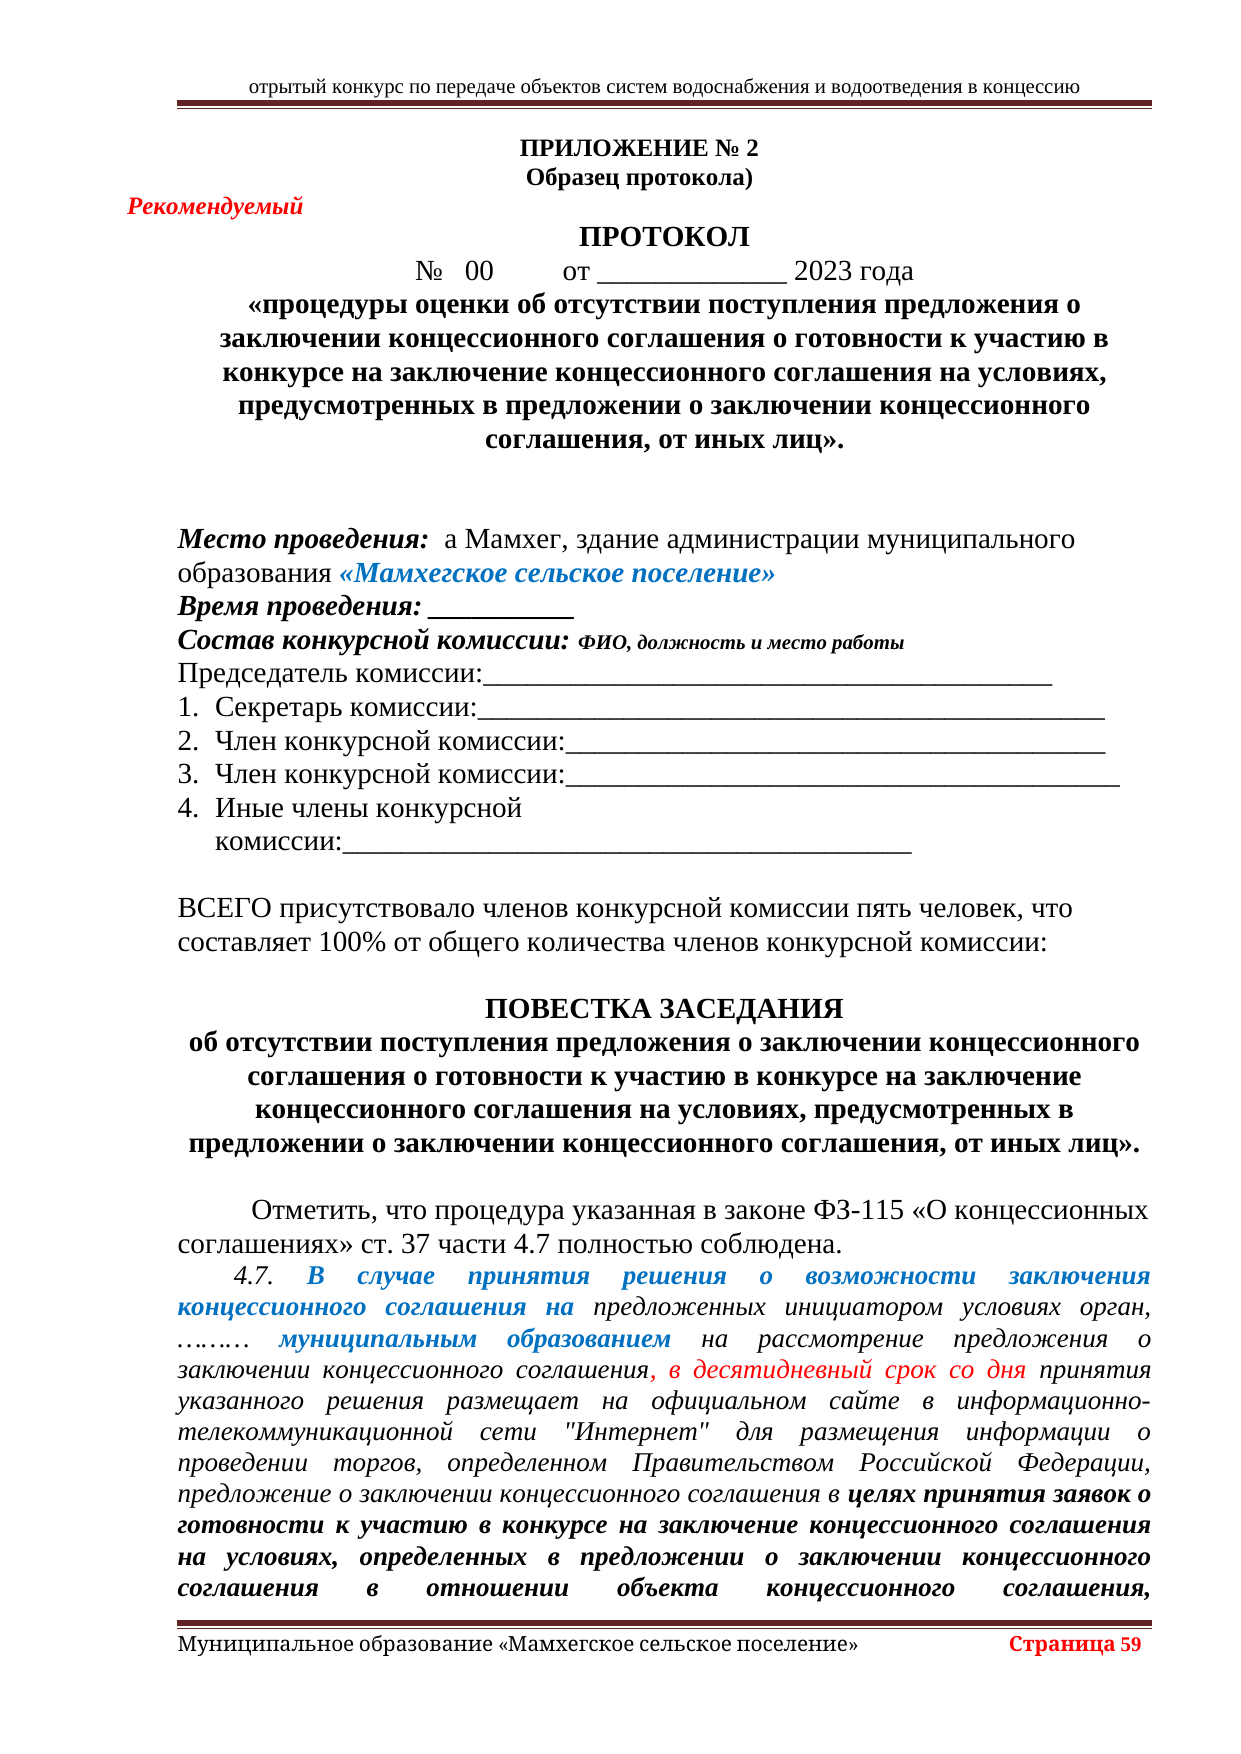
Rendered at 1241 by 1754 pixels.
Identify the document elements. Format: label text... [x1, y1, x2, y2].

text № 00 от _____________ 2023 года [177, 253, 1152, 287]
text Время проведения: __________ [177, 588, 1152, 622]
list Секретарь комиссии:___________________________________________ [177, 689, 1152, 723]
list Член конкурсной комиссии:______________________________________ [177, 756, 1152, 790]
text Место проведения: а Мамхег, здание администрации муниципального образования «Мамхегское сельское поселение» [177, 521, 1152, 588]
text Отметить, что процедура указанная в законе ФЗ-115 «О концессионных соглашениях» ст. 37 части 4.7 полностью соблюдена. [177, 1192, 1152, 1259]
text ПОВЕСТКА ЗАСЕДАНИЯ [177, 991, 1152, 1024]
list Иные члены конкурсной комиссии:_______________________________________ [177, 790, 1152, 857]
list Член конкурсной комиссии:_____________________________________ [177, 723, 1152, 756]
text ПРИЛОЖЕНИЕ № 2 [103, 133, 1152, 162]
text Председатель комиссии:_______________________________________ [177, 656, 1152, 689]
text об отсутствии поступления предложения о заключении концессионного соглашения о готовности к участию в конкурсе на заключение концессионного соглашения на условиях, предусмотренных в предложении о заключении концессионного соглашения, от иных лиц». [177, 1024, 1152, 1159]
text Образец протокола) [103, 162, 1152, 191]
text «процедуры оценки об отсутствии поступления предложения о заключении концессионного соглашения о готовности к участию в конкурсе на заключение концессионного соглашения на условиях, предусмотренных в предложении о заключении концессионного соглашения, от иных лиц». [177, 287, 1152, 454]
text Рекомендуемый [103, 191, 1152, 219]
text ПРОТОКОЛ [177, 219, 1152, 253]
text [177, 1259, 1152, 1602]
text ВСЕГО присутствовало членов конкурсной комиссии пять человек, что составляет 100% от общего количества членов конкурсной комиссии: [177, 890, 1152, 957]
text Состав конкурсной комиссии: ФИО, должность и место работы [177, 622, 1152, 656]
